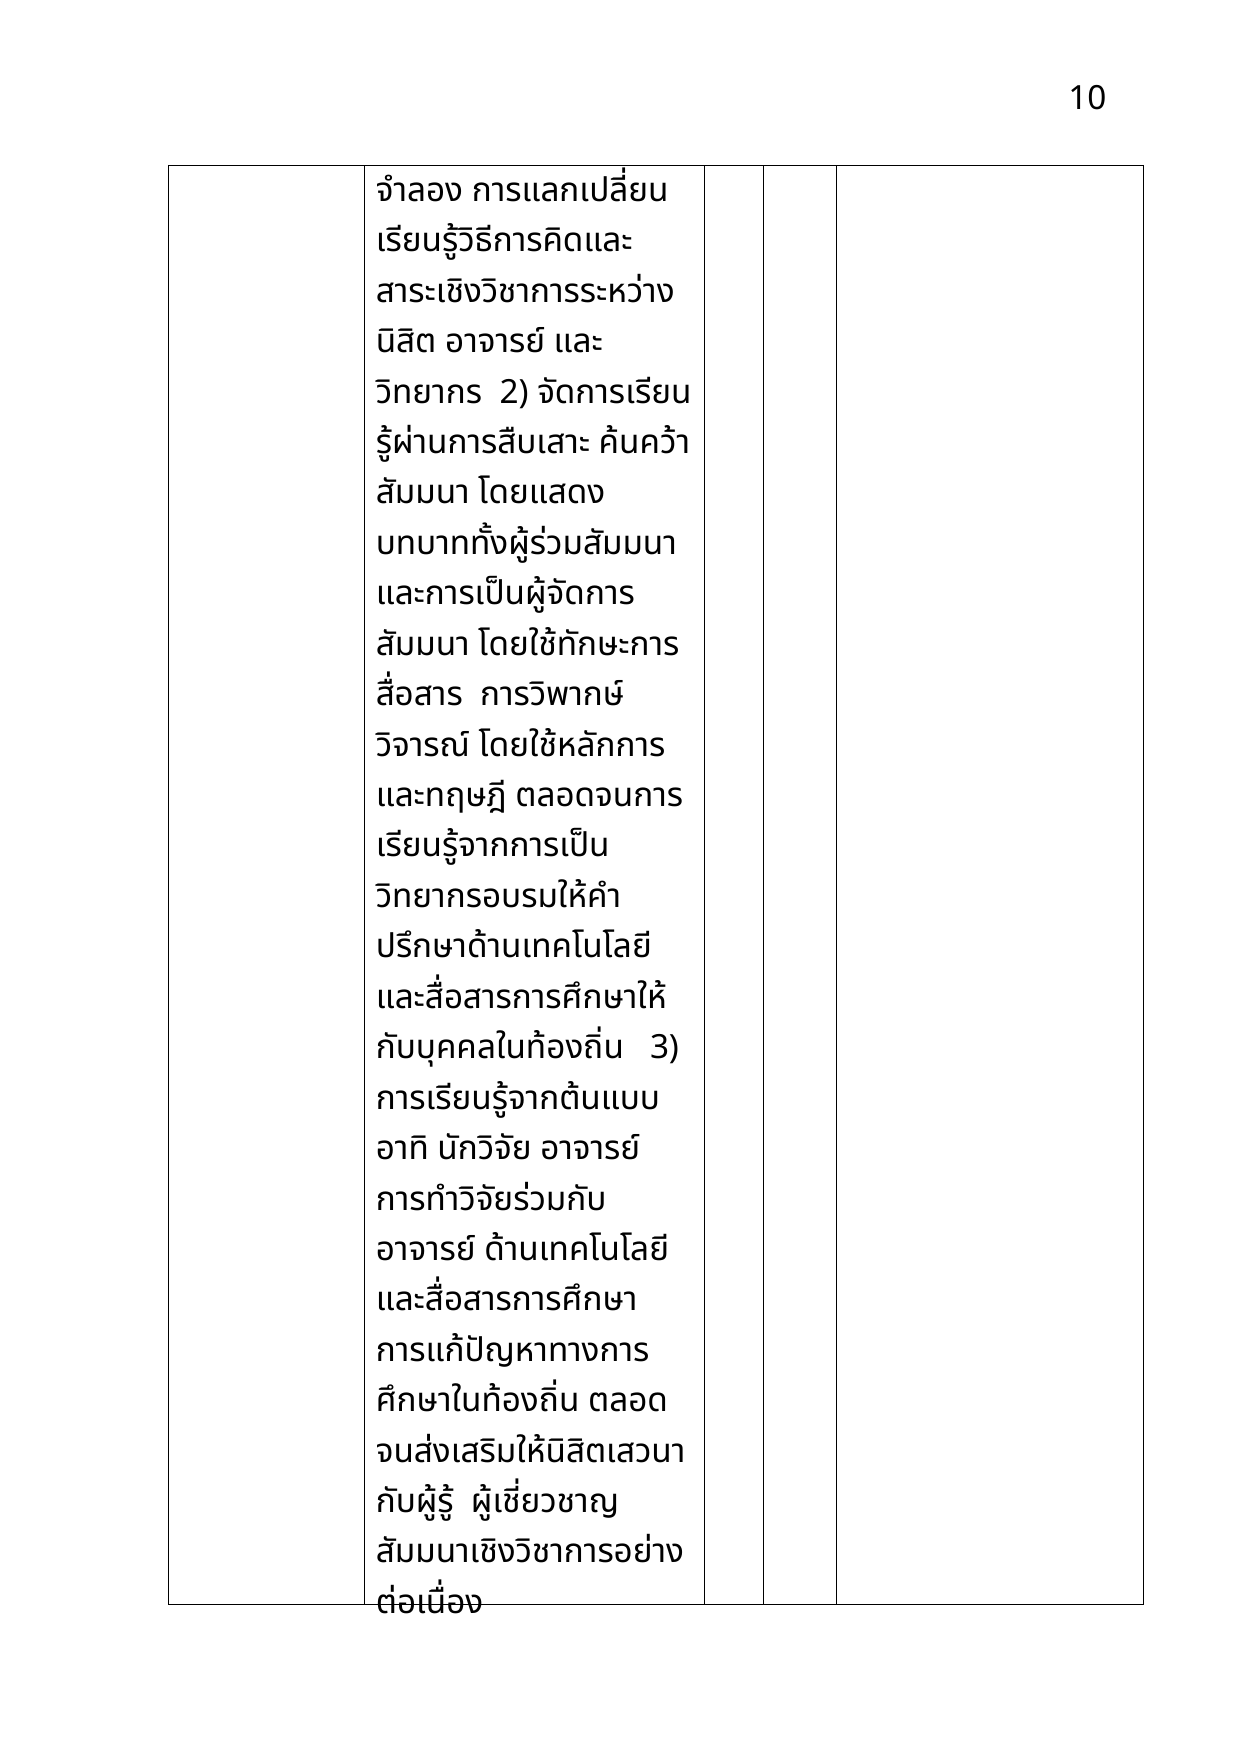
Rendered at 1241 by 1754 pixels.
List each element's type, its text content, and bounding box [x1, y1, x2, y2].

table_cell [169, 166, 364, 1604]
table_cell [764, 166, 836, 1604]
table_cell / [705, 166, 763, 1604]
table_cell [365, 166, 704, 1604]
table_cell [837, 166, 1143, 1604]
